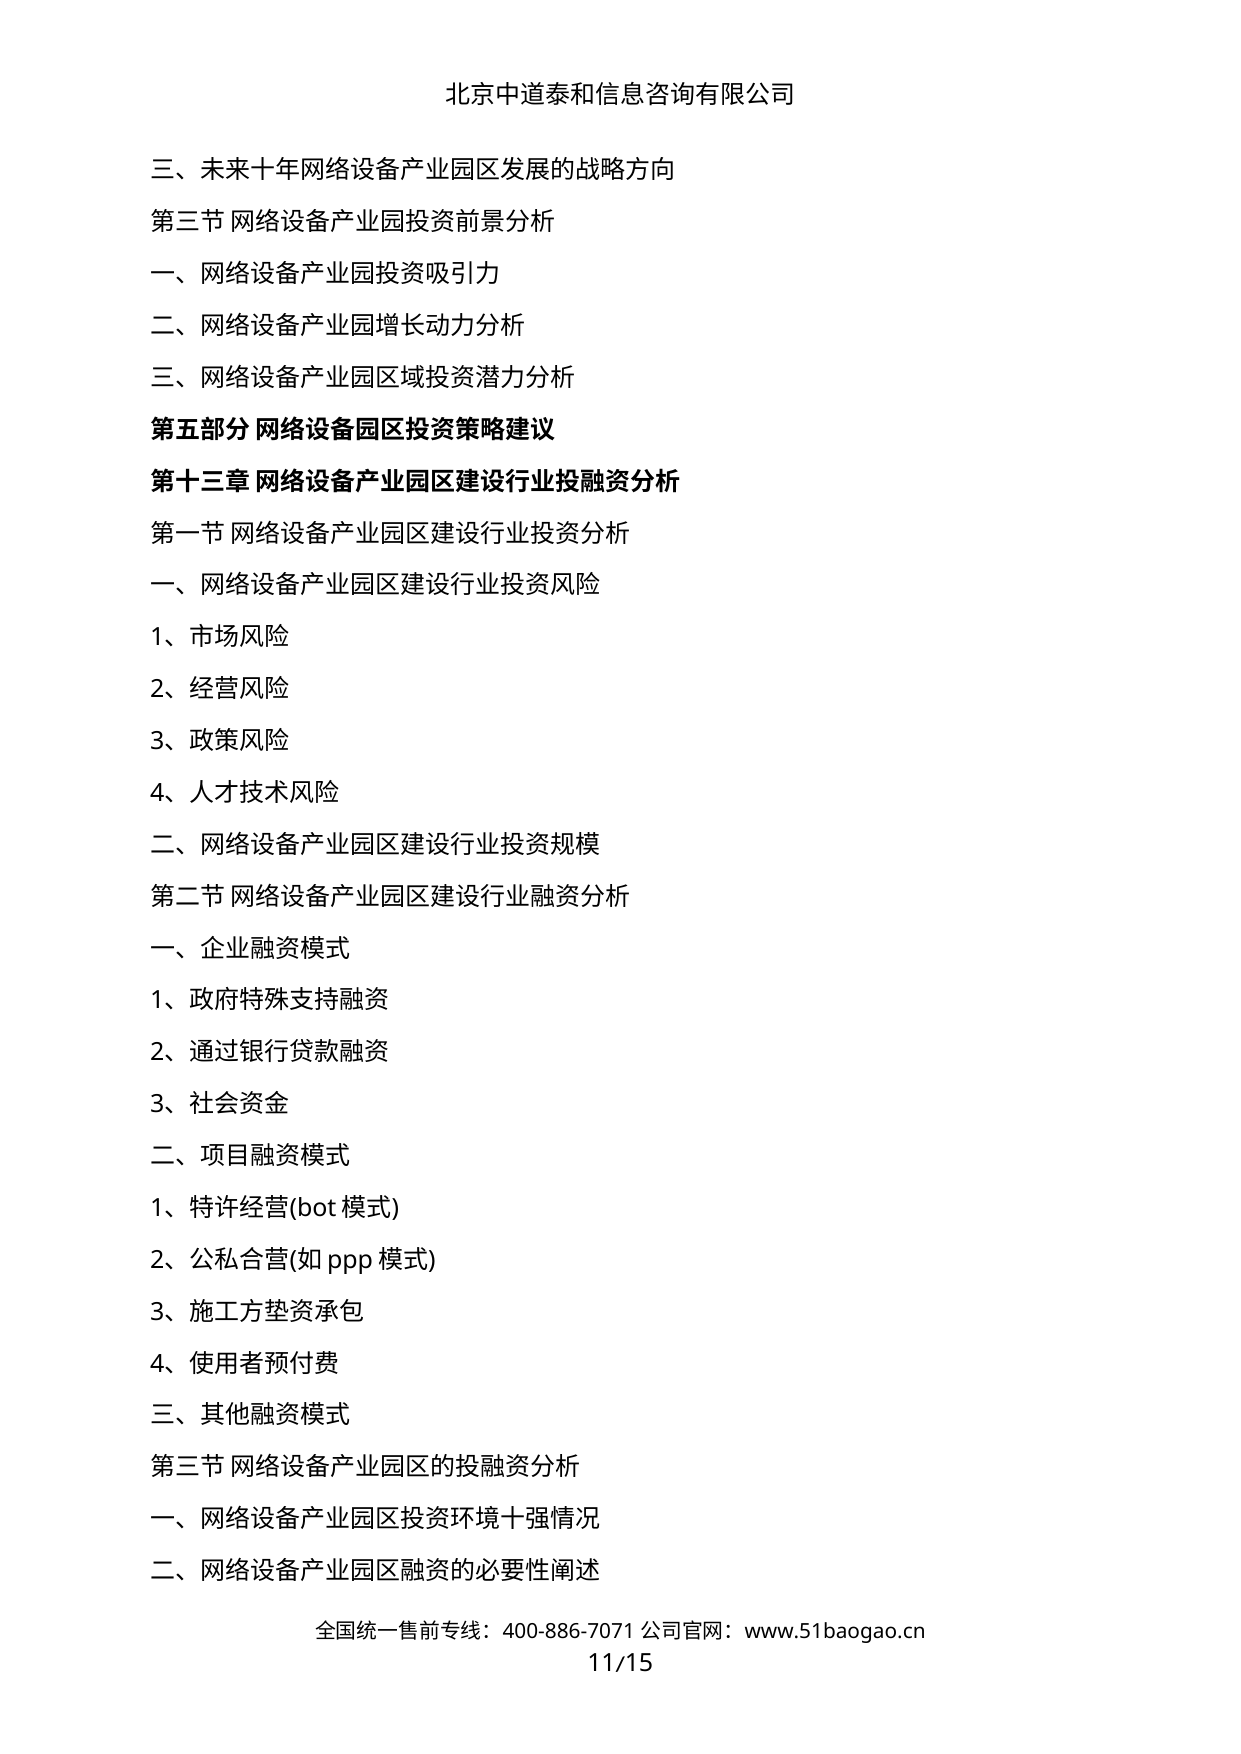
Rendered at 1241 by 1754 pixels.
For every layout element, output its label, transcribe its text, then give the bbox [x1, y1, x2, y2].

text 第二节 网络设备产业园区建设行业融资分析 [150, 876, 1090, 912]
text 二、网络设备产业园增长动力分析 [150, 306, 1090, 342]
text 三、网络设备产业园区域投资潜力分析 [150, 357, 1090, 394]
text 第十三章 网络设备产业园区建设行业投融资分析 [150, 461, 1090, 497]
text 一、网络设备产业园投资吸引力 [150, 254, 1090, 290]
text 4、使用者预付费 [150, 1343, 1090, 1379]
text 1、特许经营(bot模式) [150, 1187, 1090, 1224]
text 1、市场风险 [150, 617, 1090, 653]
text 二、网络设备产业园区融资的必要性阐述 [150, 1551, 1090, 1587]
text 3、施工方垫资承包 [150, 1291, 1090, 1327]
text 3、政策风险 [150, 721, 1090, 757]
text 第一节 网络设备产业园区建设行业投资分析 [150, 513, 1090, 549]
text 三、未来十年网络设备产业园区发展的战略方向 [150, 150, 1090, 186]
text 第三节 网络设备产业园区的投融资分析 [150, 1447, 1090, 1483]
text 一、企业融资模式 [150, 928, 1090, 964]
text 一、网络设备产业园区投资环境十强情况 [150, 1499, 1090, 1535]
text 二、项目融资模式 [150, 1136, 1090, 1172]
text 第五部分 网络设备园区投资策略建议 [150, 409, 1090, 446]
text 1、政府特殊支持融资 [150, 980, 1090, 1016]
text 3、社会资金 [150, 1084, 1090, 1120]
text 2、公私合营(如ppp模式) [150, 1239, 1090, 1276]
text 2、经营风险 [150, 669, 1090, 705]
text 2、通过银行贷款融资 [150, 1032, 1090, 1068]
text 二、网络设备产业园区建设行业投资规模 [150, 824, 1090, 861]
text 一、网络设备产业园区建设行业投资风险 [150, 565, 1090, 601]
text 4、人才技术风险 [150, 772, 1090, 809]
text 三、其他融资模式 [150, 1395, 1090, 1431]
text 第三节 网络设备产业园投资前景分析 [150, 202, 1090, 238]
